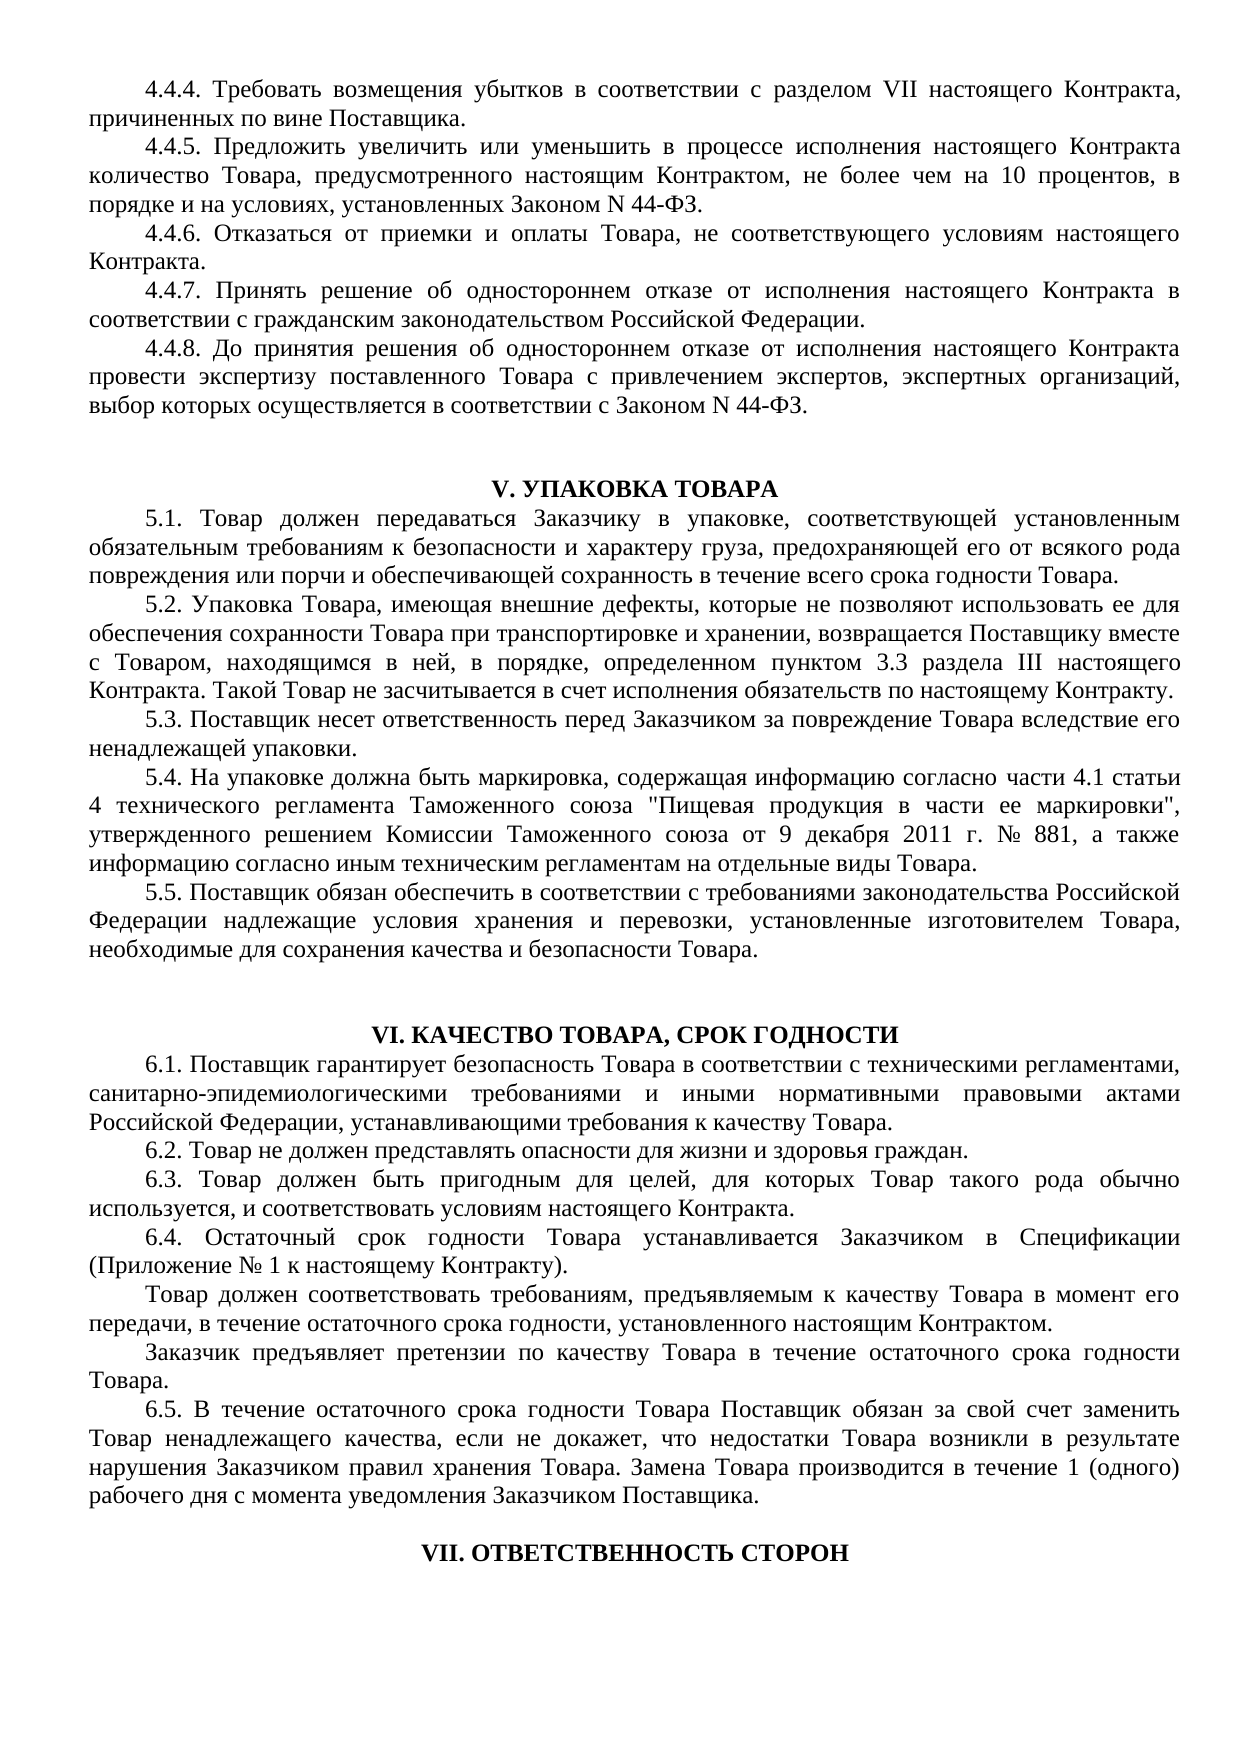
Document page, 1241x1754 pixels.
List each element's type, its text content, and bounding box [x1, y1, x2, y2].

text 4.4.8. До принятия решения об одностороннем отказе от исполнения настоящего Контракта провести экспертизу поставленного Товара с привлечением экспертов, экспертных организаций, выбор которых осуществляется в соответствии с Законом N 44-ФЗ. [89, 333, 1181, 419]
text 6.2. Товар не должен представлять опасности для жизни и здоровья граждан. [89, 1136, 1181, 1164]
text 6.5. В течение остаточного срока годности Товара Поставщик обязан за свой счет заменить Товар ненадлежащего качества, если не докажет, что недостатки Товара возникли в результате нарушения Заказчиком правил хранения Товара. Замена Товара производится в течение 1 (одного) рабочего дня с момента уведомления Заказчиком Поставщика. [89, 1394, 1181, 1509]
text VII. ОТВЕТСТВЕННОСТЬ СТОРОН [89, 1538, 1181, 1567]
text 5.5. Поставщик обязан обеспечить в соответствии с требованиями законодательства Российской Федерации надлежащие условия хранения и перевозки, установленные изготовителем Товара, необходимые для сохранения качества и безопасности Товара. [89, 877, 1181, 963]
text 5.2. Упаковка Товара, имеющая внешние дефекты, которые не позволяют использовать ее для обеспечения сохранности Товара при транспортировке и хранении, возвращается Поставщику вместе с Товаром, находящимся в ней, в порядке, определенном пунктом 3.3 раздела III настоящего Контракта. Такой Товар не засчитывается в счет исполнения обязательств по настоящему Контракту. [89, 589, 1181, 704]
text V. УПАКОВКА ТОВАРА [89, 474, 1181, 503]
text 6.4. Остаточный срок годности Товара устанавливается Заказчиком в Спецификации (Приложение № 1 к настоящему Контракту). [89, 1222, 1181, 1279]
text VI. КАЧЕСТВО ТОВАРА, СРОК ГОДНОСТИ [89, 1021, 1181, 1049]
text 6.3. Товар должен быть пригодным для целей, для которых Товар такого рода обычно используется, и соответствовать условиям настоящего Контракта. [89, 1164, 1181, 1222]
text 4.4.6. Отказаться от приемки и оплаты Товара, не соответствующего условиям настоящего Контракта. [89, 218, 1181, 275]
text 4.4.5. Предложить увеличить или уменьшить в процессе исполнения настоящего Контракта количество Товара, предусмотренного настоящим Контрактом, не более чем на 10 процентов, в порядке и на условиях, установленных Законом N 44-ФЗ. [89, 131, 1181, 218]
text 6.1. Поставщик гарантирует безопасность Товара в соответствии с техническими регламентами, санитарно-эпидемиологическими требованиями и иными нормативными правовыми актами Российской Федерации, устанавливающими требования к качеству Товара. [89, 1049, 1181, 1136]
text 4.4.4. Требовать возмещения убытков в соответствии с разделом VII настоящего Контракта, причиненных по вине Поставщика. [89, 74, 1181, 131]
text 5.3. Поставщик несет ответственность перед Заказчиком за повреждение Товара вследствие его ненадлежащей упаковки. [89, 704, 1181, 762]
text 5.4. На упаковке должна быть маркировка, содержащая информацию согласно части 4.1 статьи 4 технического регламента Таможенного союза "Пищевая продукция в части ее маркировки", утвержденного решением Комиссии Таможенного союза от 9 декабря 2011 г. № 881, а также информацию согласно иным техническим регламентам на отдельные виды Товара. [89, 762, 1181, 877]
text Товар должен соответствовать требованиям, предъявляемым к качеству Товара в момент его передачи, в течение остаточного срока годности, установленного настоящим Контрактом. [89, 1279, 1181, 1337]
text 4.4.7. Принять решение об одностороннем отказе от исполнения настоящего Контракта в соответствии с гражданским законодательством Российской Федерации. [89, 275, 1181, 333]
text 5.1. Товар должен передаваться Заказчику в упаковке, соответствующей установленным обязательным требованиям к безопасности и характеру груза, предохраняющей его от всякого рода повреждения или порчи и обеспечивающей сохранность в течение всего срока годности Товара. [89, 503, 1181, 589]
text Заказчик предъявляет претензии по качеству Товара в течение остаточного срока годности Товара. [89, 1337, 1181, 1394]
